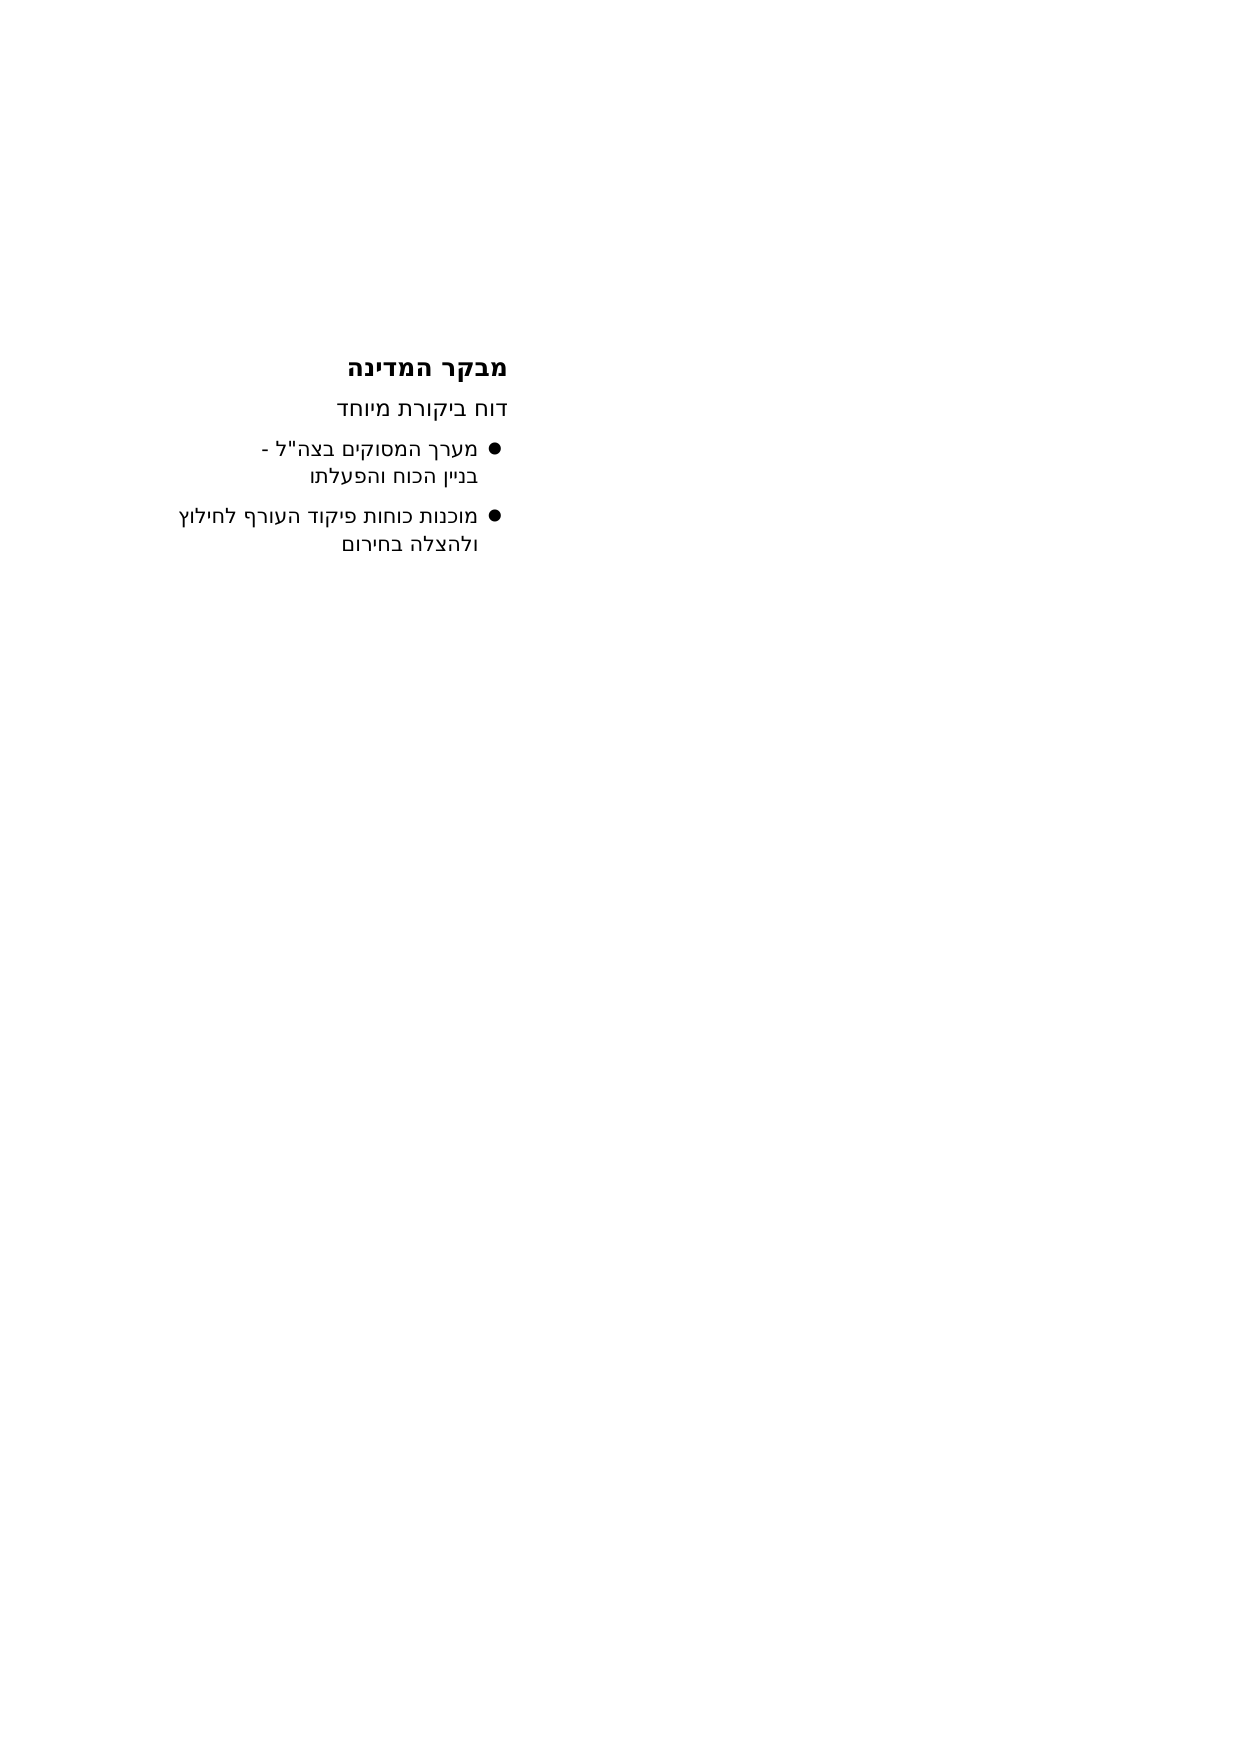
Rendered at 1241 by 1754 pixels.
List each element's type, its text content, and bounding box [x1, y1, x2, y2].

text מוכנות כוחות פיקוד העורף לחילוץ ולהצלה בחירום [177, 502, 508, 557]
text מערך המסוקים בצה"ל - בניין הכוח והפעלתו [177, 434, 508, 489]
text דוח ביקורת מיוחד [177, 394, 508, 422]
text מבקר המדינה [177, 354, 508, 382]
